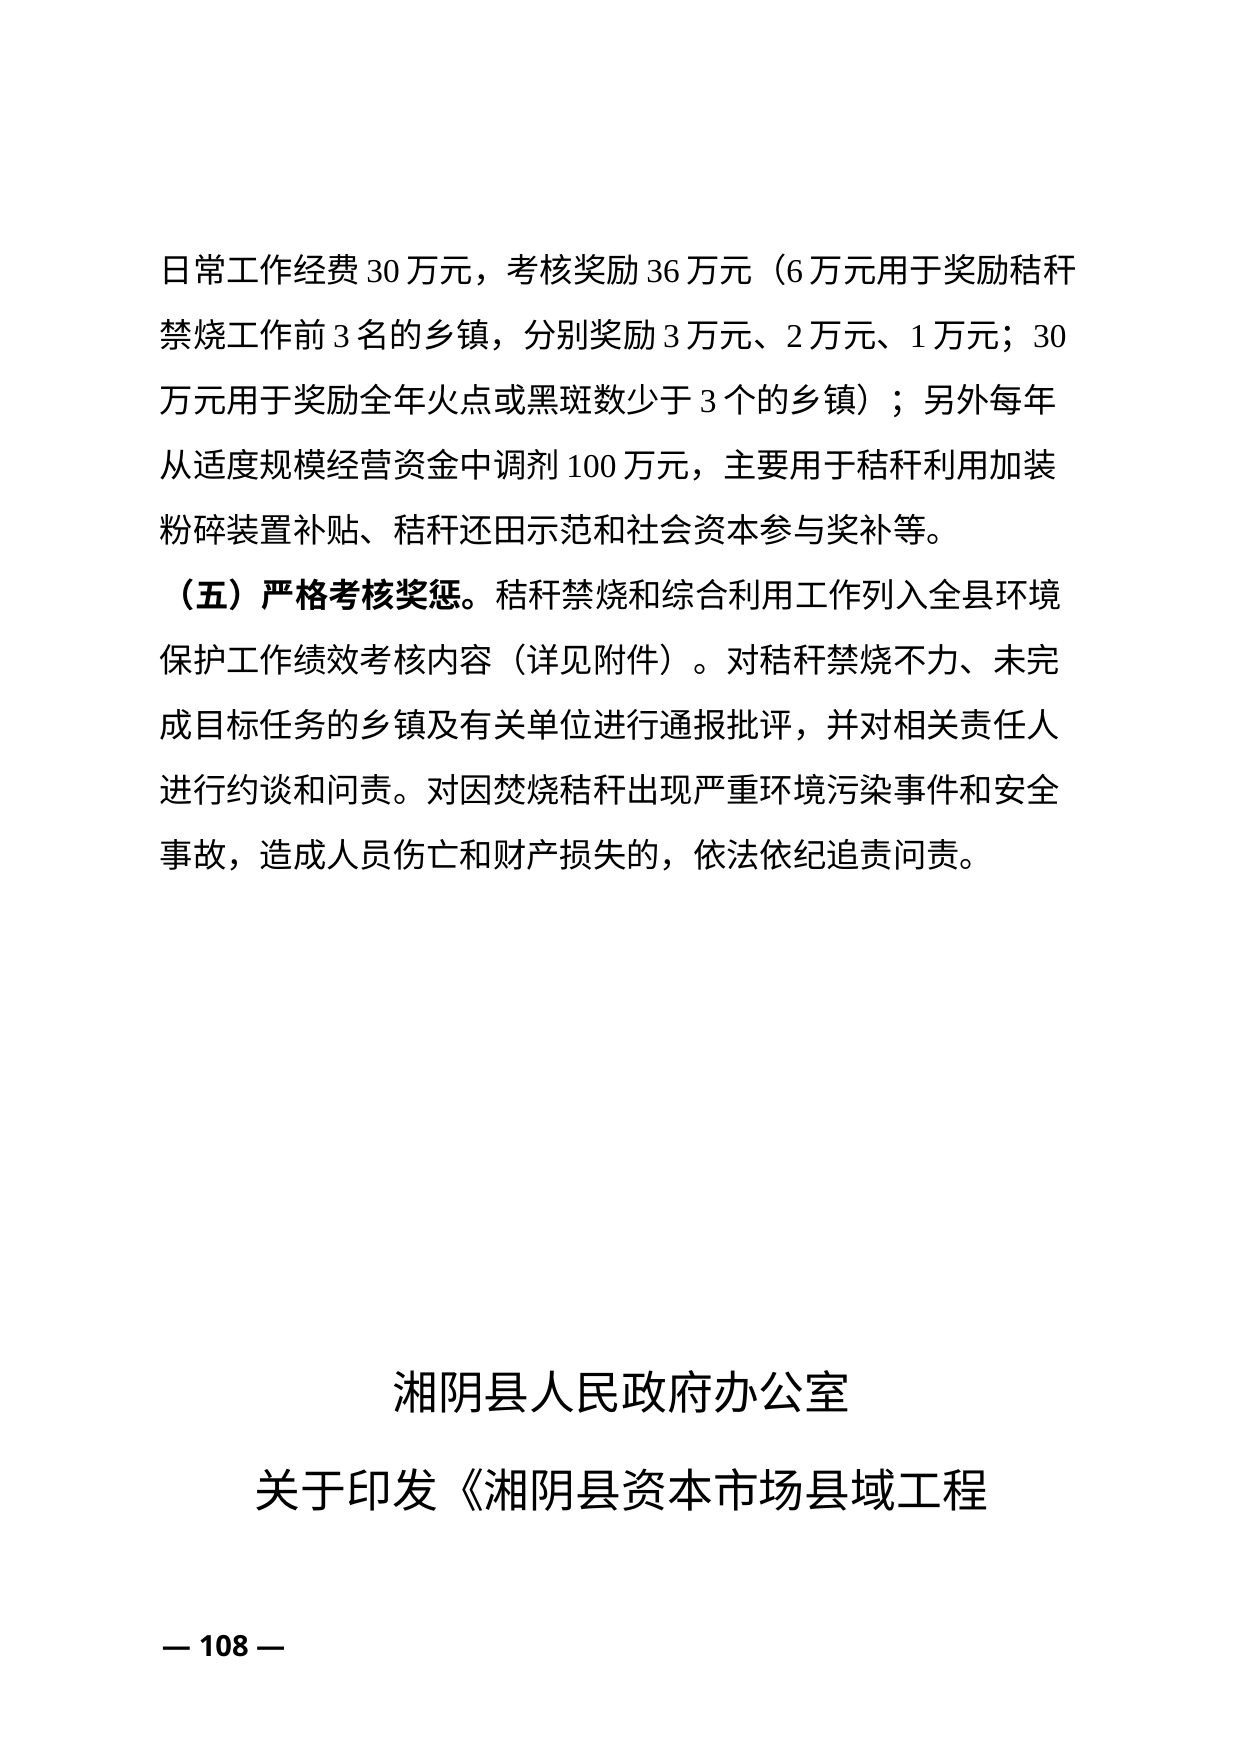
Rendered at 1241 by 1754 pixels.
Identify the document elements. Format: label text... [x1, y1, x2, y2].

text （五）严格考核奖惩。秸秆禁烧和综合利用工作列入全县环境保护工作绩效考核内容（详见附件）。对秸秆禁烧不力、未完成目标任务的乡镇及有关单位进行通报批评，并对相关责任人进行约谈和问责。对因焚烧秸秆出现严重环境污染事件和安全事故，造成人员伤亡和财产损失的，依法依纪追责问责。 [159, 561, 1081, 886]
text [159, 236, 1081, 561]
text 关于印发《湘阴县资本市场县域工程 [159, 1438, 1081, 1536]
text 湘阴县人民政府办公室 [159, 1341, 1081, 1438]
